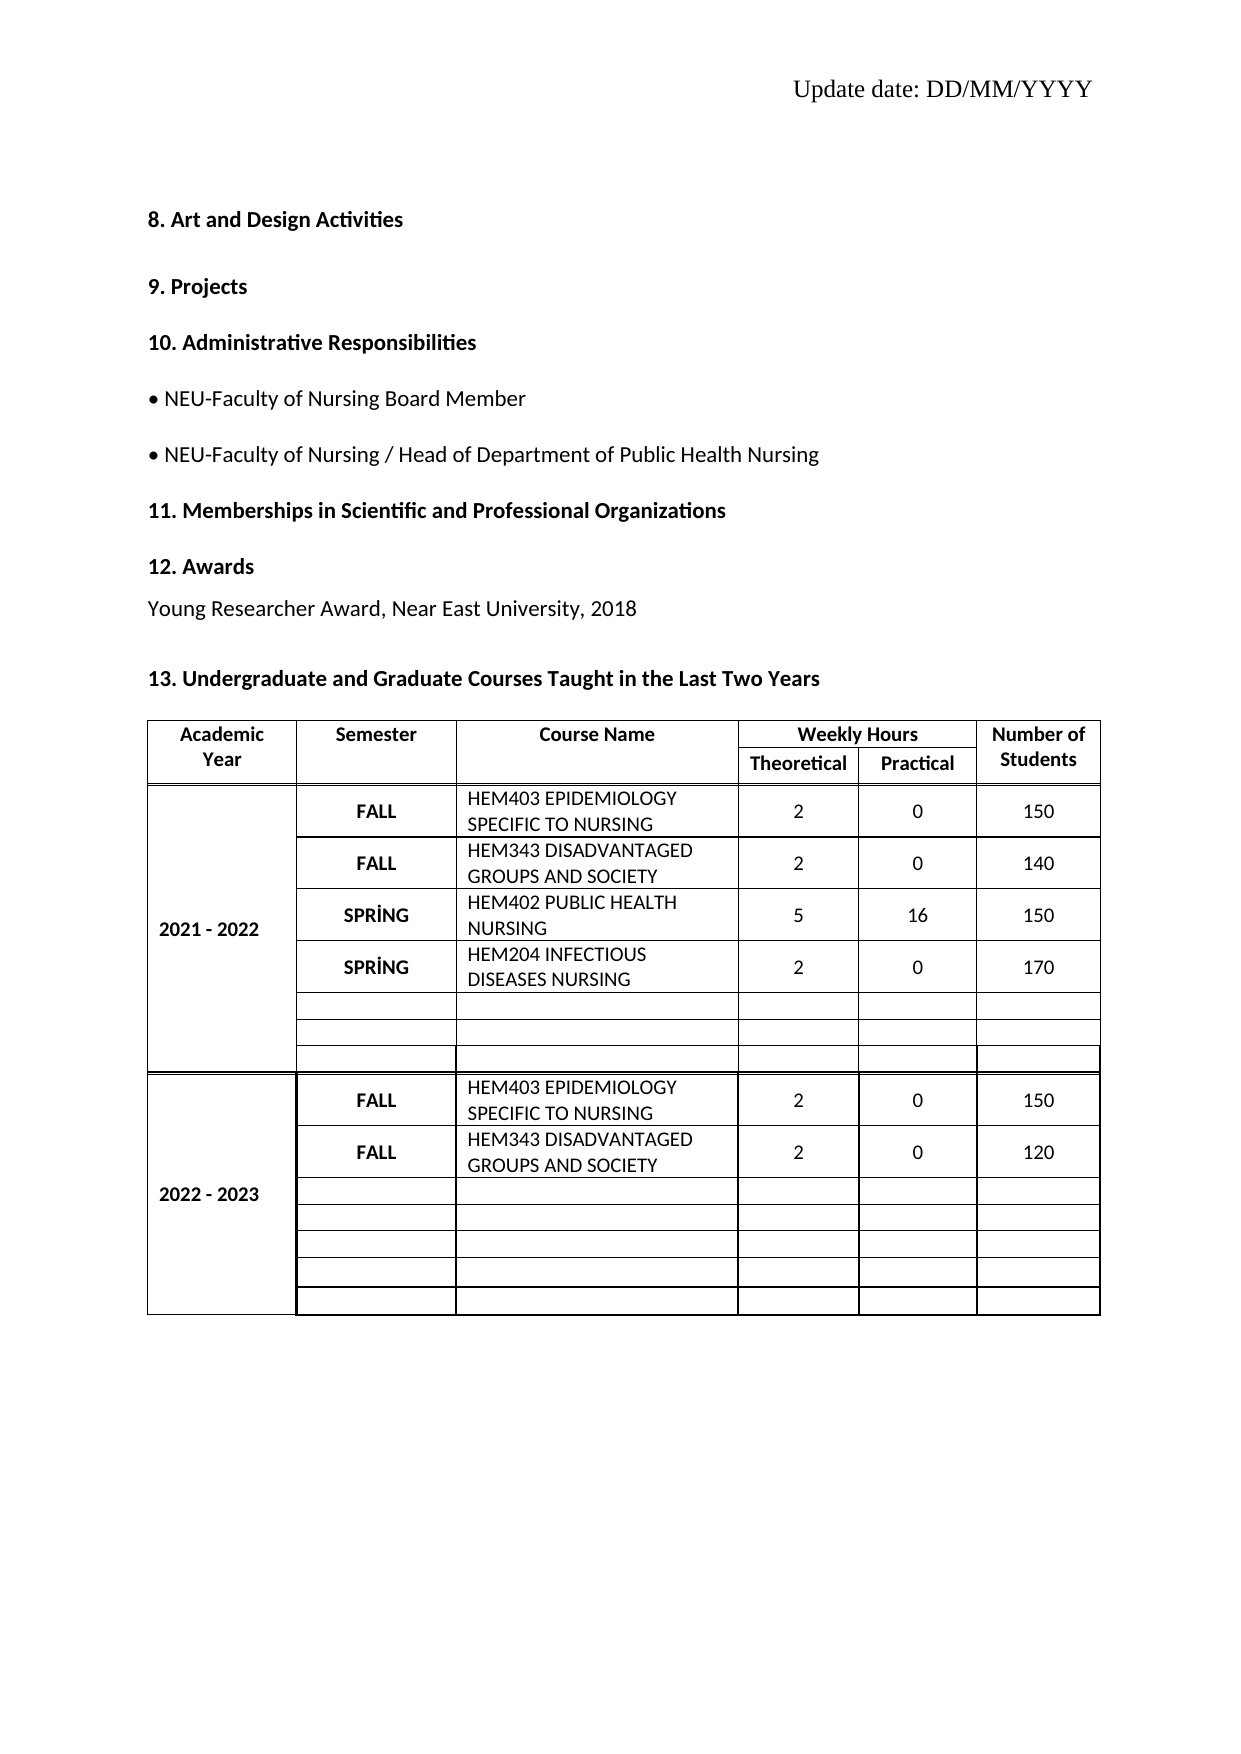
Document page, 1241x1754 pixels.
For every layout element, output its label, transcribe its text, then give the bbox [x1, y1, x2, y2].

table_cell HEM403 EPIDEMIOLOGY SPECIFIC TO NURSING [457, 1075, 737, 1125]
table_cell [860, 1258, 976, 1286]
table_cell 2 [739, 941, 858, 992]
table_cell [859, 993, 976, 1018]
table_cell [298, 1205, 455, 1230]
table_cell [298, 1258, 455, 1286]
text 9. Projects [148, 272, 1093, 300]
table_cell [457, 993, 738, 1018]
text • NEU-Faculty of Nursing Board Member [148, 384, 1093, 412]
table_cell 120 [978, 1126, 1099, 1177]
table_cell [859, 1020, 976, 1045]
table_cell [298, 1231, 455, 1257]
table_cell 2 [739, 838, 858, 888]
text 11. Memberships in Scientific and Professional Organizations [148, 496, 1093, 524]
table_cell [298, 1178, 455, 1204]
table_cell 150 [977, 786, 1100, 836]
table_cell 0 [859, 941, 976, 992]
table_cell [457, 1178, 737, 1204]
table_cell 140 [977, 838, 1100, 888]
table_cell [860, 1178, 976, 1204]
table_cell FALL [298, 1126, 455, 1177]
table_cell [739, 1258, 858, 1286]
table_cell [739, 1046, 858, 1071]
table_cell [457, 1205, 737, 1230]
table_cell HEM204 INFECTIOUS DISEASES NURSING [457, 941, 738, 992]
table_cell [977, 993, 1100, 1018]
table_cell SPRİNG [297, 941, 456, 992]
table_cell HEM402 PUBLIC HEALTH NURSING [457, 889, 738, 940]
text 8. Art and Design Activities [148, 205, 1093, 233]
table_cell 2022 - 2023 [148, 1075, 295, 1314]
table_cell HEM343 DISADVANTAGED GROUPS AND SOCIETY [457, 838, 738, 888]
table_cell [457, 1020, 738, 1045]
table_cell [977, 1020, 1100, 1045]
table_cell [978, 1258, 1099, 1286]
table_cell [978, 1205, 1099, 1230]
table_cell [298, 1288, 455, 1314]
table_cell [739, 1205, 858, 1230]
text 12. Awards [148, 552, 1093, 580]
table_cell [457, 1231, 737, 1257]
table_header Number of Students [977, 721, 1100, 782]
table_cell [457, 1046, 738, 1071]
table_cell HEM343 DISADVANTAGED GROUPS AND SOCIETY [457, 1126, 737, 1177]
table_header Weekly Hours [739, 721, 976, 747]
table_cell 16 [859, 889, 976, 940]
table_cell 150 [978, 1075, 1099, 1125]
table_cell [860, 1231, 976, 1257]
table_cell 150 [977, 889, 1100, 940]
table_cell [739, 1288, 858, 1314]
table_cell FALL [297, 838, 456, 888]
table_cell FALL [298, 1075, 455, 1125]
table_cell Practical [859, 748, 976, 782]
table_cell [860, 1288, 976, 1314]
table_cell HEM403 EPIDEMIOLOGY SPECIFIC TO NURSING [457, 786, 738, 836]
text Young Researcher Award, Near East University, 2018 [148, 594, 1093, 622]
table_cell 0 [859, 838, 976, 888]
table_cell SPRİNG [297, 889, 456, 940]
table_cell [739, 1020, 858, 1045]
table_cell 2021 - 2022 [148, 786, 296, 1071]
table_cell [457, 1288, 737, 1314]
table_cell 170 [977, 941, 1100, 992]
table_cell Theoretical [739, 748, 858, 782]
table_cell [978, 1046, 1099, 1071]
text 13. Undergraduate and Graduate Courses Taught in the Last Two Years [148, 664, 1093, 692]
text 10. Administrative Responsibilities [148, 328, 1093, 356]
table_cell 0 [860, 1126, 976, 1177]
table_cell FALL [297, 786, 456, 836]
table_header Semester [297, 721, 456, 782]
table_cell [978, 1288, 1099, 1314]
table_cell 2 [739, 1075, 858, 1125]
table_cell 2 [739, 1126, 858, 1177]
text • NEU-Faculty of Nursing / Head of Department of Public Health Nursing [148, 440, 1093, 468]
table_cell [297, 993, 456, 1018]
table_cell [978, 1178, 1099, 1204]
table_cell [739, 1178, 858, 1204]
table_cell [739, 993, 858, 1018]
table_cell [859, 1046, 976, 1071]
table_cell 0 [859, 786, 976, 836]
table_cell [860, 1205, 976, 1230]
table_cell 5 [739, 889, 858, 940]
table_cell [297, 1020, 456, 1045]
table_cell [739, 1231, 858, 1257]
table_header Course Name [457, 721, 738, 782]
table_cell [297, 1046, 455, 1071]
table_header Academic Year [148, 721, 296, 782]
table_cell [978, 1231, 1099, 1257]
table_cell [457, 1258, 737, 1286]
table_cell 2 [739, 786, 858, 836]
table_cell 0 [860, 1075, 976, 1125]
